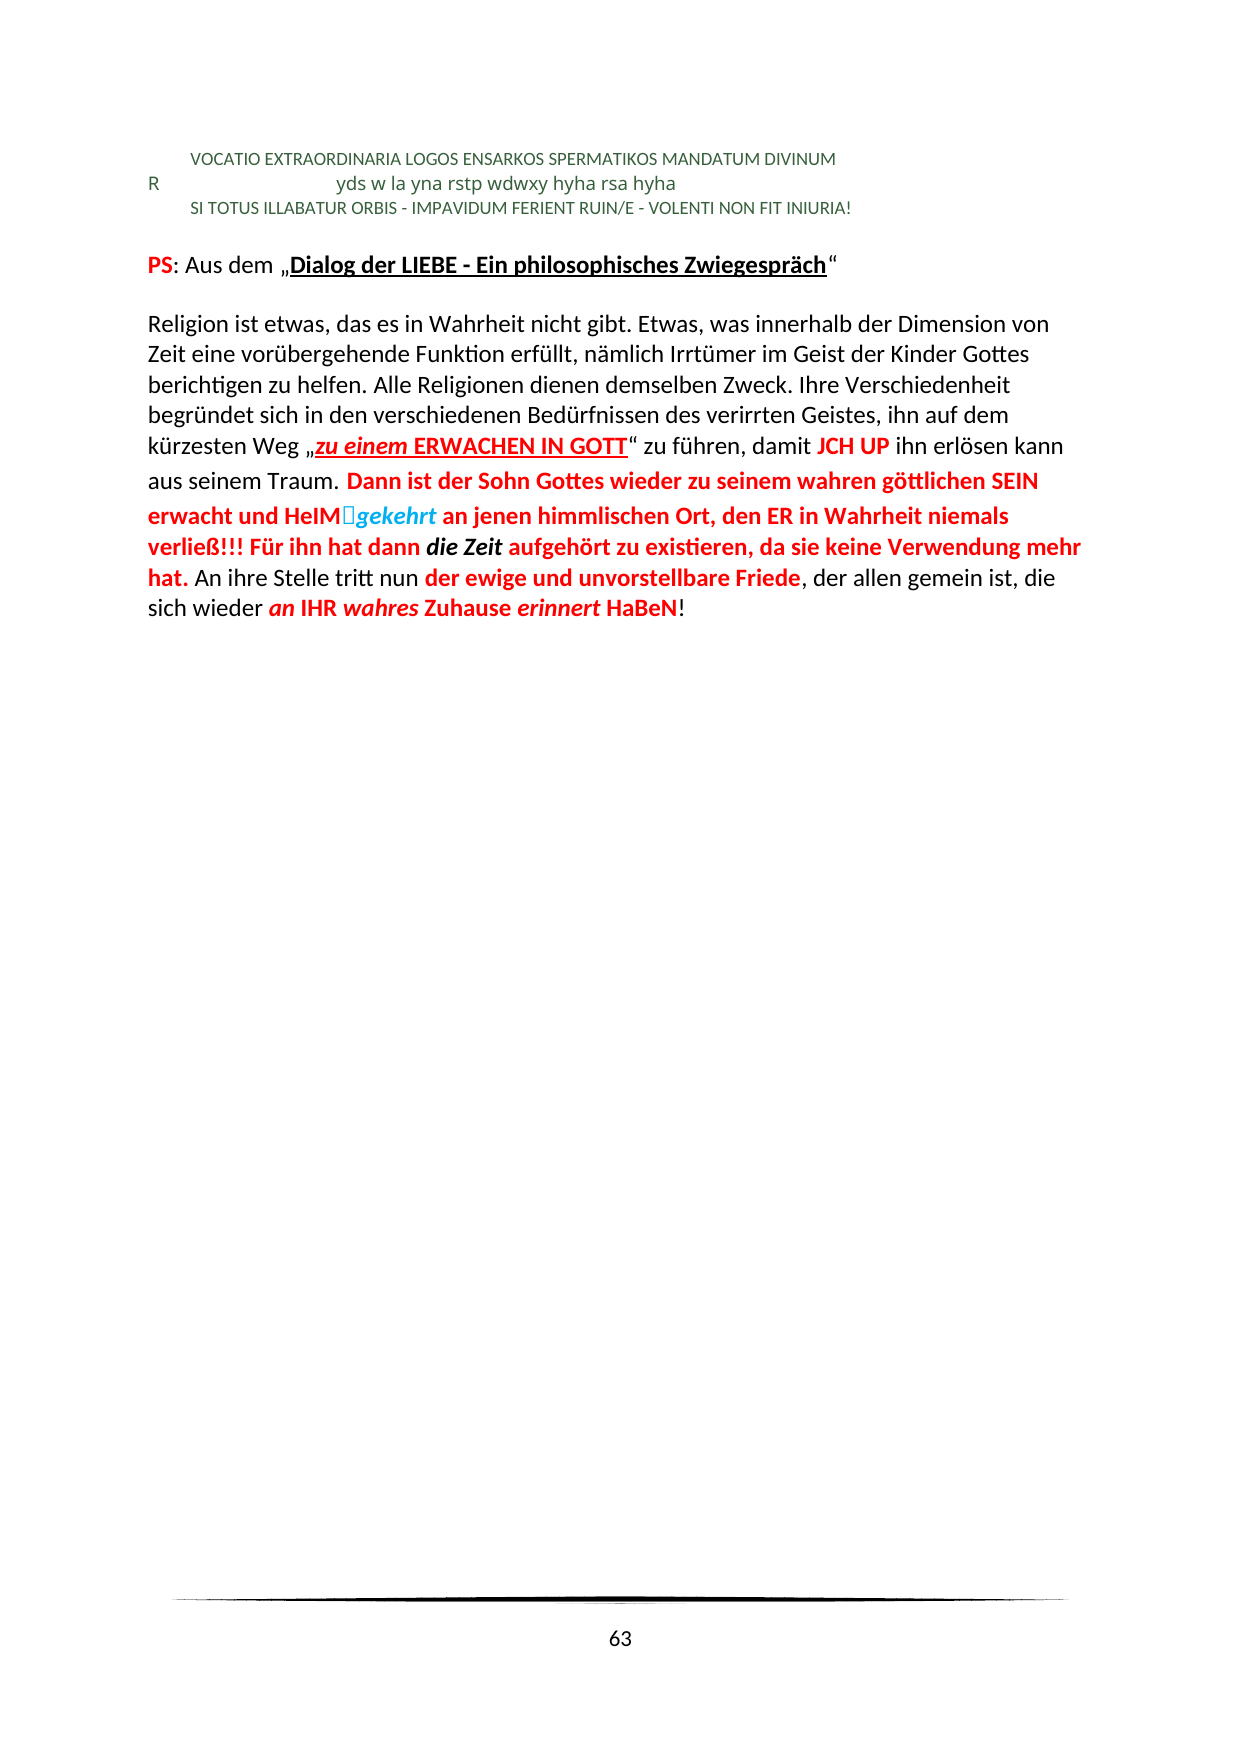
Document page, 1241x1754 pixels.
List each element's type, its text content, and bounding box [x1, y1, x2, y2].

text R yds w la yna rstp wdwxy hyha rsa hyha [148, 171, 1093, 196]
picture [171, 1596, 1069, 1604]
text VOCATIO EXTRAORDINARIA LOGOS ENSARKOS SPERMATIKOS MANDATUM DIVINUM [148, 148, 1093, 171]
text SI TOTUS ILLABATUR ORBIS - IMPAVIDUM FERIENT RUIN/E - VOLENTI NON FIT INIURIA! [148, 196, 1093, 219]
text PS: Aus dem „Dialog der LIEBE - Ein philosophisches Zwiegespräch“ [148, 249, 1093, 308]
text Religion ist etwas, das es in Wahrheit nicht gibt. Etwas, was innerhalb der Dimension von Zeit eine vorübergehende Funktion erfüllt, nämlich Irrtümer im Geist der Kinder Gottes berichtigen zu helfen. Alle Religionen dienen demselben Zweck. Ihre Verschiedenheit begründet sich in den verschiedenen Bedürfnissen des verirrten Geistes, ihn auf dem kürzesten Weg „zu einem ERWACHEN IN GOTT“ zu führen, damit JCH UP ihn erlösen kann aus seinem Traum. Dann ist der Sohn Gottes wieder zu seinem wahren göttlichen SEIN erwacht und HeIMgekehrt an jenen himmlischen Ort, den ER in Wahrheit niemals verließ!!! Für ihn hat dann die Zeit aufgehört zu existieren, da sie keine Verwendung mehr hat. An ihre Stelle tritt nun der ewige und unvorstellbare Friede, der allen gemein ist, die sich wieder an IHR wahres Zuhause erinnert HaBeN! [148, 308, 1093, 623]
picture [346, 506, 354, 522]
